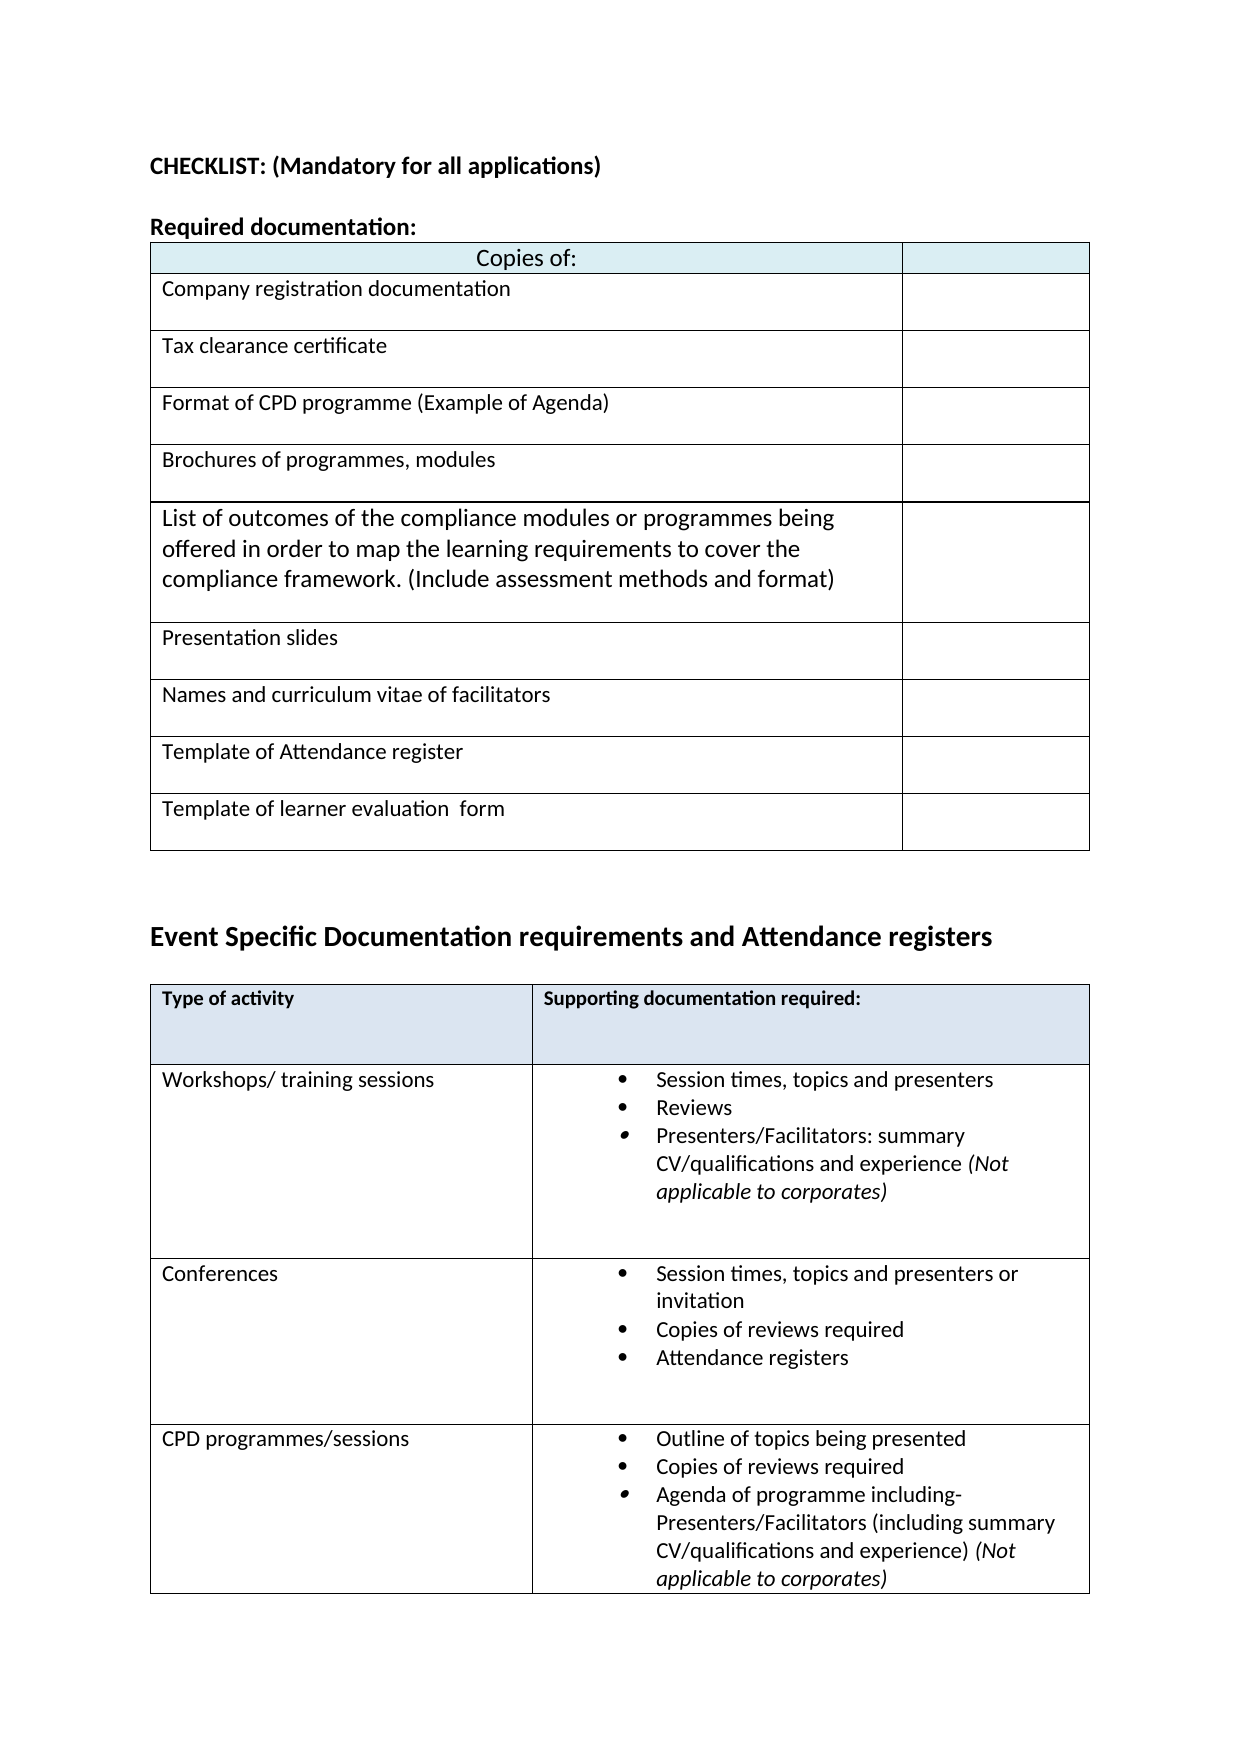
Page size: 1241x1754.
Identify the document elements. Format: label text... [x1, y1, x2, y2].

table_cell Workshops/ training sessions [151, 1065, 532, 1258]
table_cell Company registration documentation [151, 274, 902, 330]
table_cell List of outcomes of the compliance modules or programmes being offered in order to map the learning requirements to cover the compliance framework. (Include assessment methods and format) [151, 503, 902, 622]
table_cell Session times, topics and presenters Reviews Presenters/Facilitators: summary CV/qualifications and experience (Not applicable to corporates) [533, 1065, 1089, 1258]
table_cell [903, 503, 1089, 622]
table_cell [903, 737, 1089, 793]
text Event Specific Documentation requirements and Attendance registers [150, 918, 1090, 953]
table_cell Template of learner evaluation form [151, 794, 902, 850]
table_header Copies of: [151, 243, 902, 273]
table_cell Template of Attendance register [151, 737, 902, 793]
table_cell Conferences [151, 1259, 532, 1423]
table_cell Tax clearance certificate [151, 331, 902, 387]
table_header Supporting documentation required: [533, 985, 1089, 1064]
table_header [903, 243, 1089, 273]
table_cell Brochures of programmes, modules [151, 445, 902, 501]
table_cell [151, 1425, 532, 1593]
table_header Type of activity [151, 985, 532, 1064]
table_cell [903, 445, 1089, 501]
table_cell [903, 388, 1089, 444]
table_cell [903, 623, 1089, 679]
table_cell Format of CPD programme (Example of Agenda) [151, 388, 902, 444]
text CHECKLIST: (Mandatory for all applications) [150, 150, 1090, 181]
table_cell [903, 274, 1089, 330]
table_cell [903, 794, 1089, 850]
text Required documentation: [150, 211, 1090, 242]
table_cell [533, 1425, 1089, 1593]
table_cell [903, 680, 1089, 736]
table_cell Session times, topics and presenters or invitation Copies of reviews required Attendance registers [533, 1259, 1089, 1423]
table_cell Names and curriculum vitae of facilitators [151, 680, 902, 736]
table_cell Presentation slides [151, 623, 902, 679]
table_cell [903, 331, 1089, 387]
